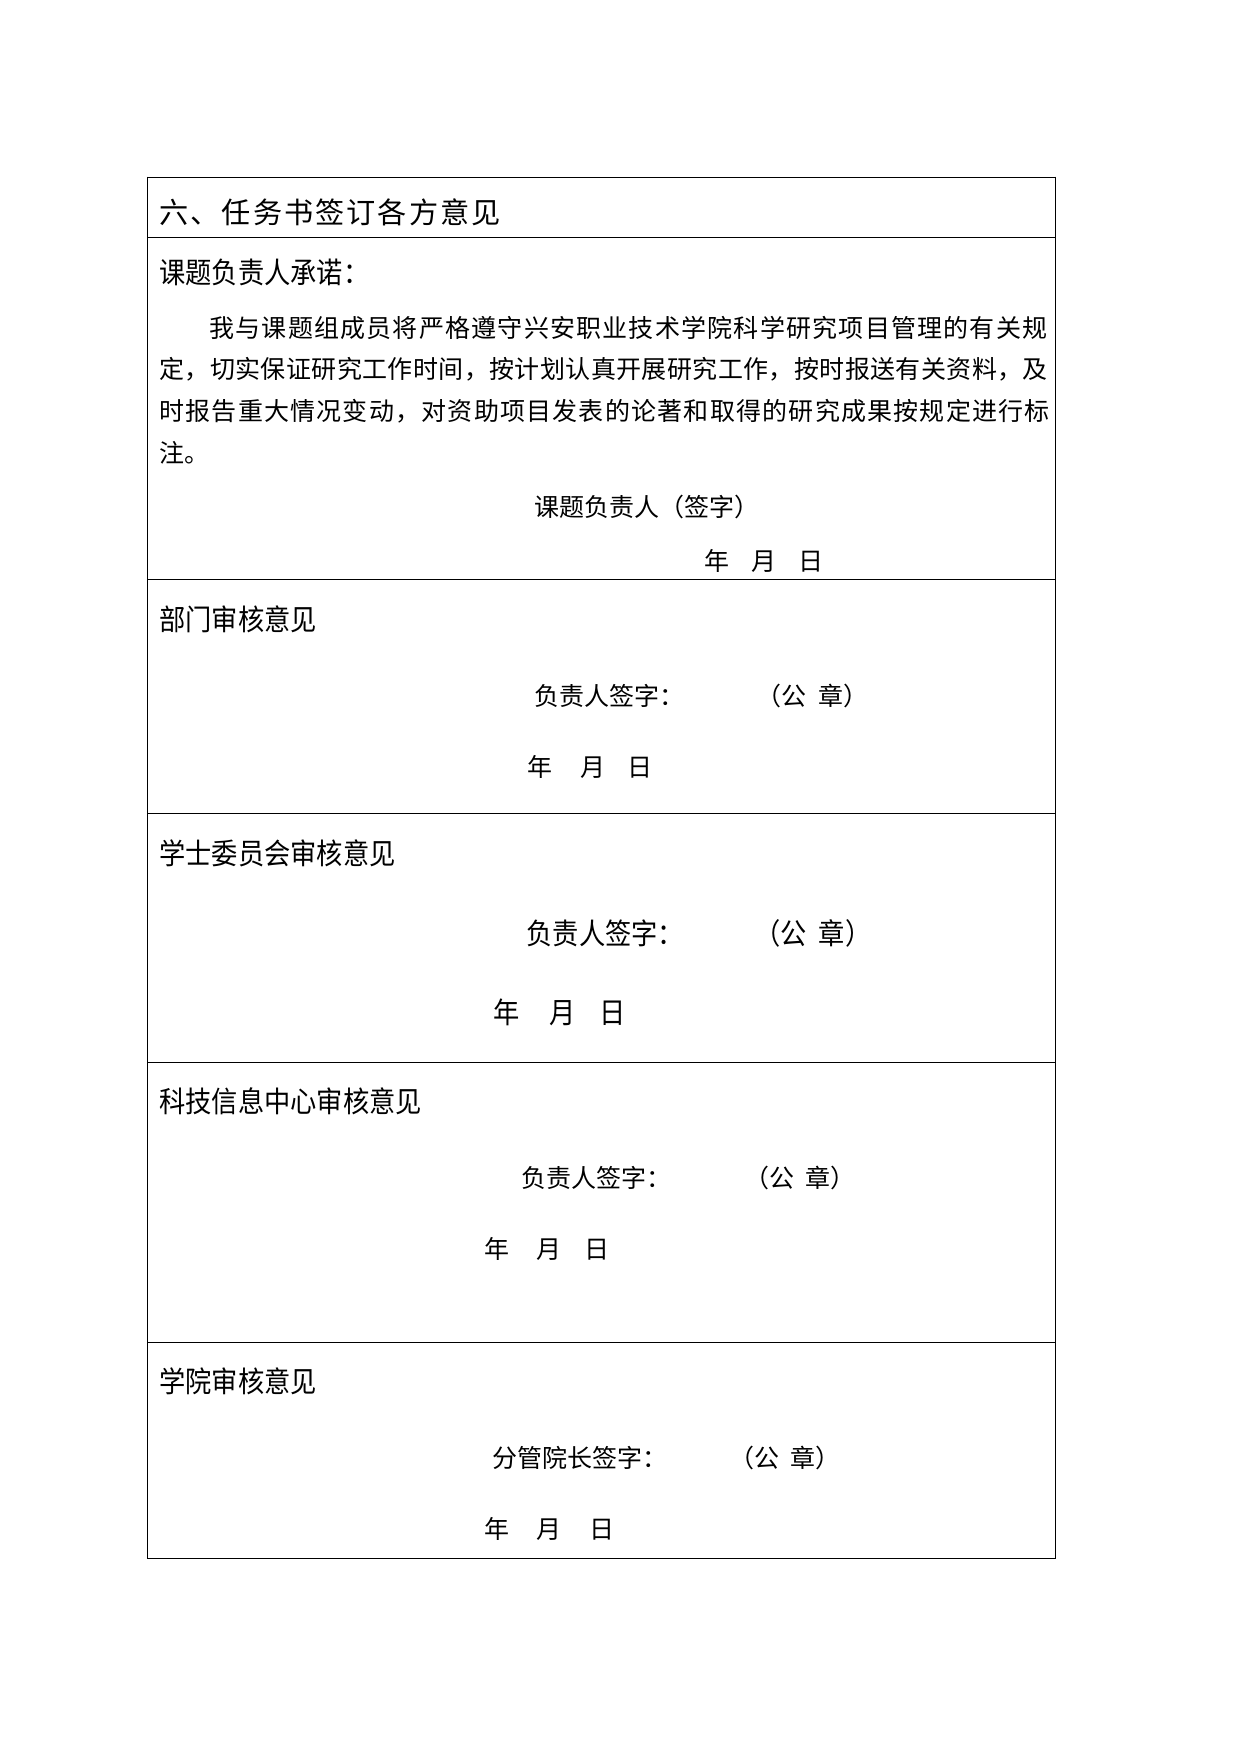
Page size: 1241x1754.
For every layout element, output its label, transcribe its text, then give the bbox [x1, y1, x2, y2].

table_header 六、任务书签订各方意见 [148, 178, 1055, 237]
table_cell 学士委员会审核意见 负责人签字： （公 章） 年 月 日 [148, 814, 1055, 1062]
table_cell 科技信息中心审核意见 负责人签字： （公 章） 年 月 日 [148, 1063, 1055, 1342]
table_cell 课题负责人承诺： 我与课题组成员将严格遵守兴安职业技术学院科学研究项目管理的有关规定，切实保证研究工作时间，按计划认真开展研究工作，按时报送有关资料，及时报告重大情况变动，对资助项目发表的论著和取得的研究成果按规定进行标注。 课题负责人（签字） 年 月 日 [148, 238, 1055, 579]
table_cell 学院审核意见 分管院长签字： （公 章） 年 月 日 [148, 1343, 1055, 1558]
table_cell 部门审核意见 负责人签字： （公 章） 年 月 日 [148, 580, 1055, 813]
